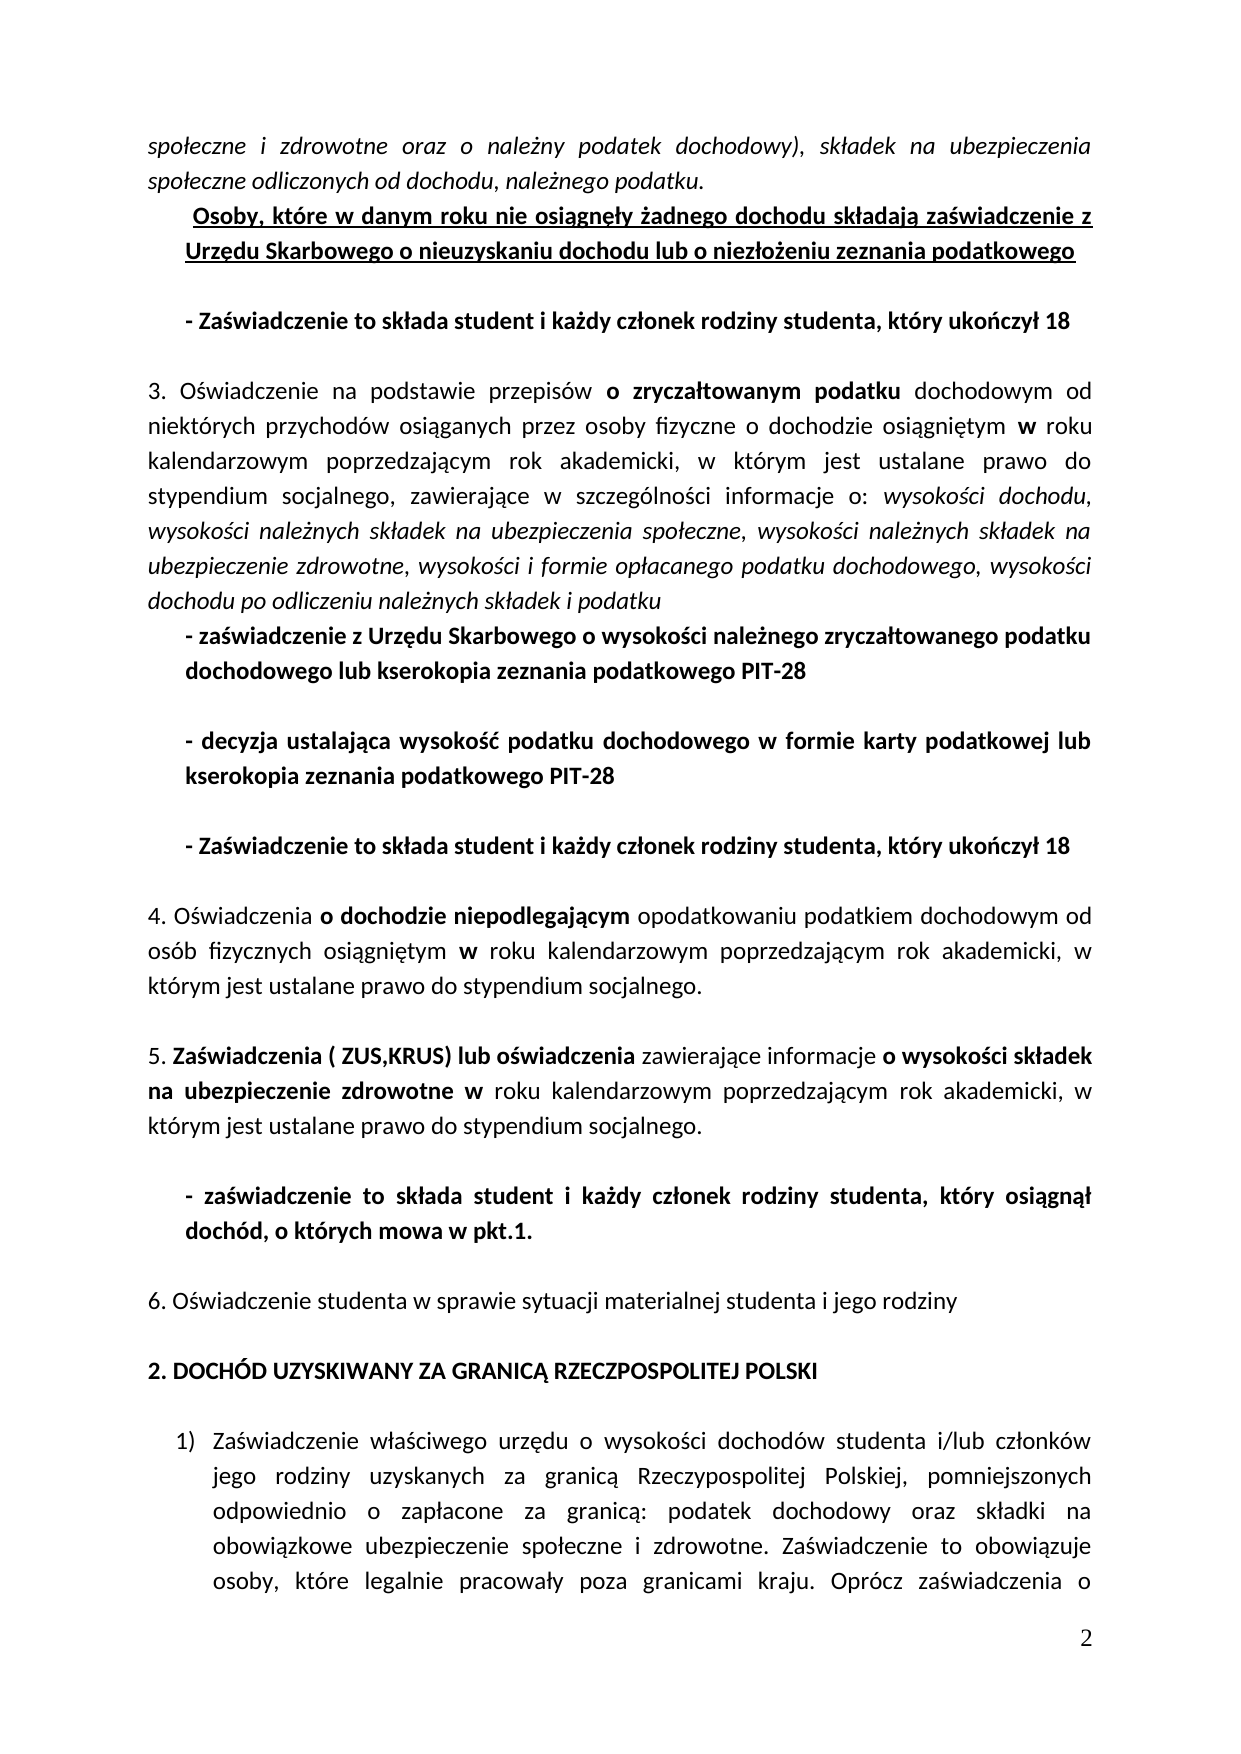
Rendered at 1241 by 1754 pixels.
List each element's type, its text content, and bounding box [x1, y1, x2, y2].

list - Zaświadczenie to składa student i każdy członek rodziny studenta, który ukończył 18 [185, 305, 1092, 335]
list 6. Oświadczenie studenta w sprawie sytuacji materialnej studenta i jego rodziny [148, 1285, 1092, 1315]
list - Zaświadczenie to składa student i każdy członek rodziny studenta, który ukończył 18 [185, 830, 1092, 860]
list - zaświadczenie z Urzędu Skarbowego o wysokości należnego zryczałtowanego podatku dochodowego lub kserokopia zeznania podatkowego PIT-28 [185, 620, 1092, 685]
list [175, 1425, 1092, 1595]
text 3. Oświadczenie na podstawie przepisów o zryczałtowanym podatku dochodowym od niektórych przychodów osiąganych przez osoby fizyczne o dochodzie osiągniętym w roku kalendarzowym poprzedzającym rok akademicki, w którym jest ustalane prawo do stypendium socjalnego, zawierające w szczególności informacje o: wysokości dochodu, wysokości należnych składek na ubezpieczenia społeczne, wysokości należnych składek na ubezpieczenie zdrowotne, wysokości i formie opłacanego podatku dochodowego, wysokości dochodu po odliczeniu należnych składek i podatku [148, 375, 1092, 615]
list 5. Zaświadczenia ( ZUS,KRUS) lub oświadczenia zawierające informacje o wysokości składek na ubezpieczenie zdrowotne w roku kalendarzowym poprzedzającym rok akademicki, w którym jest ustalane prawo do stypendium socjalnego. [148, 1040, 1092, 1140]
list Osoby, które w danym roku nie osiągnęły żadnego dochodu składają zaświadczenie z Urzędu Skarbowego o nieuzyskaniu dochodu lub o niezłożeniu zeznania podatkowego [185, 200, 1092, 265]
list - decyzja ustalająca wysokość podatku dochodowego w formie karty podatkowej lub kserokopia zeznania podatkowego PIT-28 [185, 725, 1092, 790]
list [148, 130, 1092, 195]
text 4. Oświadczenia o dochodzie niepodlegającym opodatkowaniu podatkiem dochodowym od osób fizycznych osiągniętym w roku kalendarzowym poprzedzającym rok akademicki, w którym jest ustalane prawo do stypendium socjalnego. [148, 900, 1092, 1000]
list 2. DOCHÓD UZYSKIWANY ZA GRANICĄ RZECZPOSPOLITEJ POLSKI [148, 1355, 1092, 1385]
list - zaświadczenie to składa student i każdy członek rodziny studenta, który osiągnął dochód, o których mowa w pkt.1. [185, 1180, 1092, 1245]
